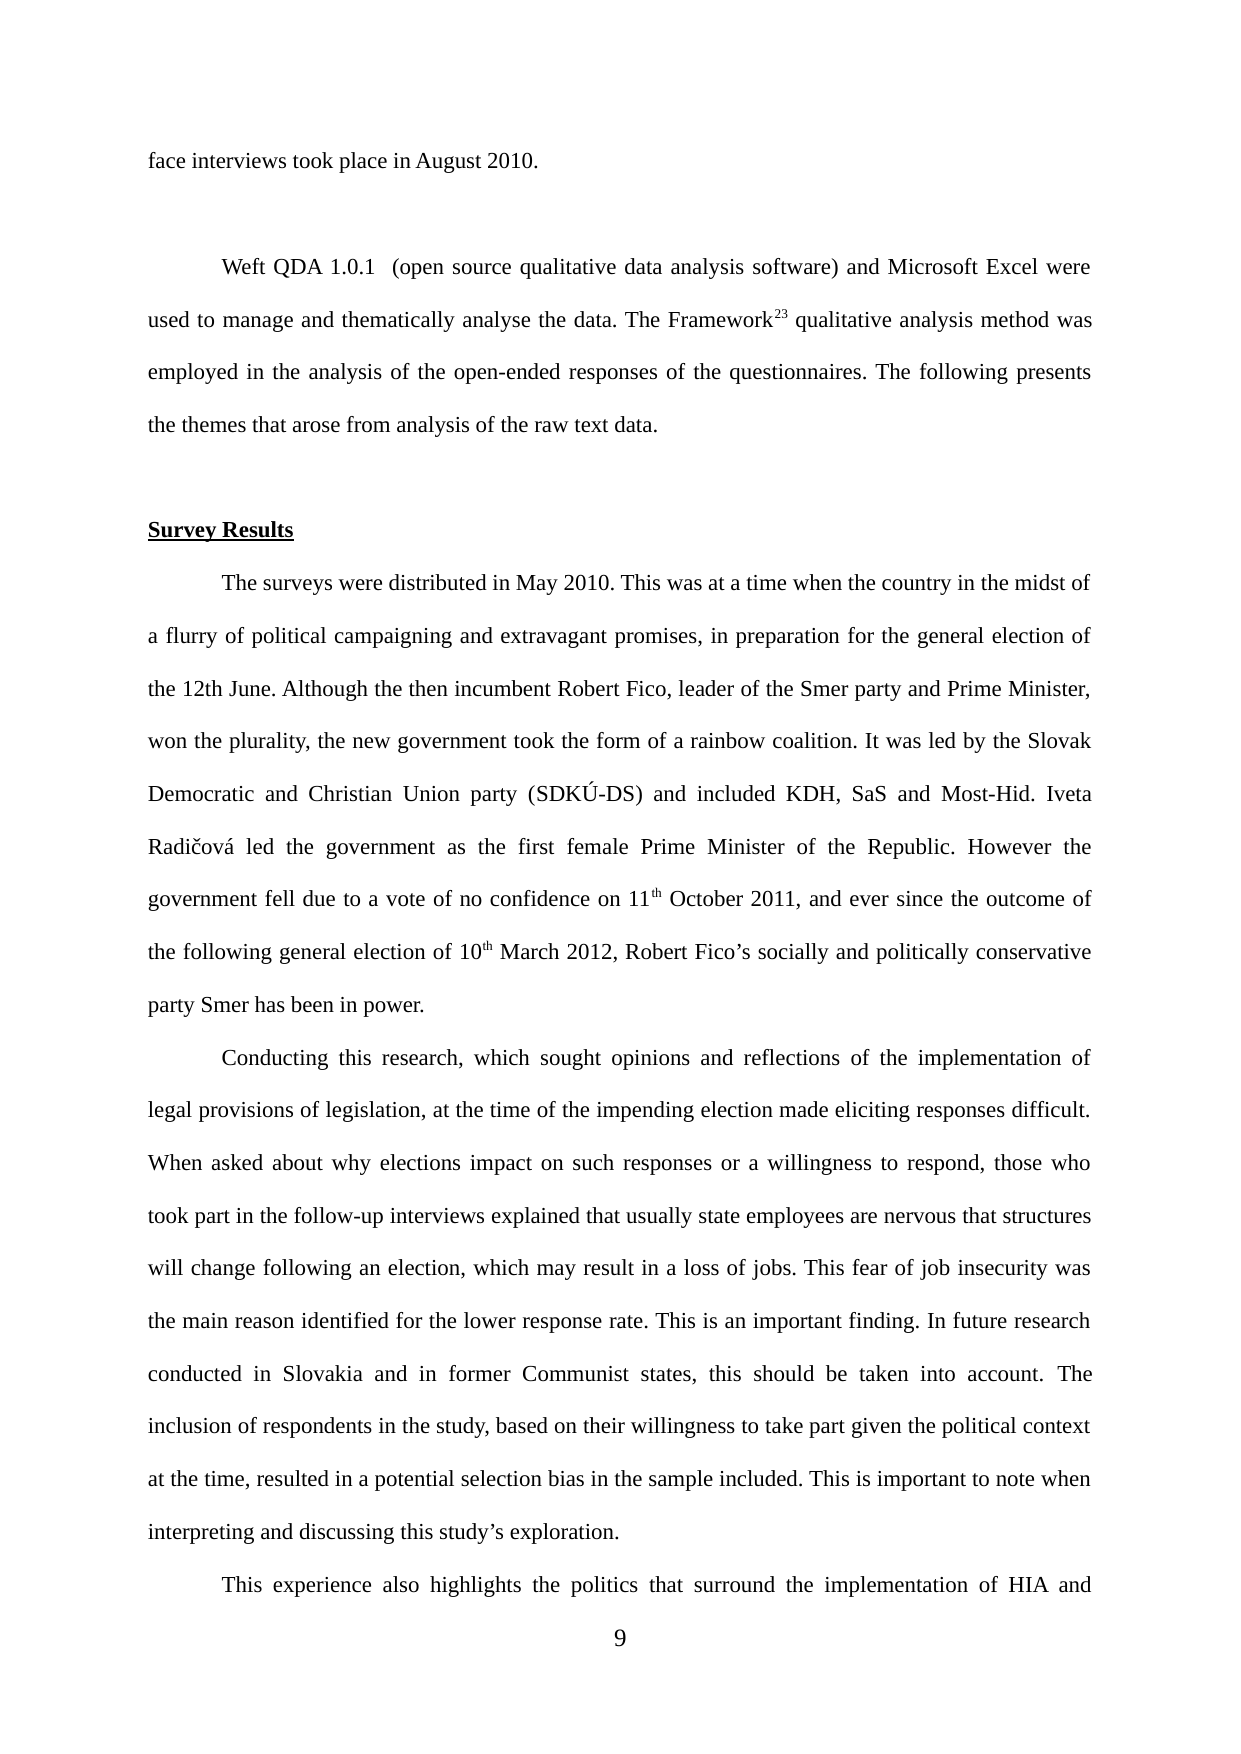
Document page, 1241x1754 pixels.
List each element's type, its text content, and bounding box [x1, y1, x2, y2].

text Weft QDA 1.0.1 (open source qualitative data analysis software) and Microsoft Excel were used to manage and thematically analyse the data. The Framework qualitative analysis method was employed in the analysis of the open-ended responses of the questionnaires. The following presents the themes that arose from analysis of the raw text data. [148, 253, 1093, 437]
text Survey Results [148, 517, 1093, 543]
text Conducting this research, which sought opinions and reflections of the implementation of legal provisions of legislation, at the time of the impending election made eliciting responses difficult. When asked about why elections impact on such responses or a willingness to respond, those who took part in the follow-up interviews explained that usually state employees are nervous that structures will change following an election, which may result in a loss of jobs. This fear of job insecurity was the main reason identified for the lower response rate. This is an important finding. In future research conducted in Slovakia and in former Communist states, this should be taken into account. The inclusion of respondents in the study, based on their willingness to take part given the political context at the time, resulted in a potential selection bias in the sample included. This is important to note when interpreting and discussing this study’s exploration. [148, 1044, 1093, 1544]
text The surveys were distributed in May 2010. This was at a time when the country in the midst of a flurry of political campaigning and extravagant promises, in preparation for the general election of the 12th June. Although the then incumbent Robert Fico, leader of the Smer party and Prime Minister, won the plurality, the new government took the form of a rainbow coalition. It was led by the Slovak Democratic and Christian Union party (SDKÚ-DS) and included KDH, SaS and Most-Hid. Iveta Radičová led the government as the first female Prime Minister of the Republic. However the government fell due to a vote of no confidence on 11th October 2011, and ever since the outcome of the following general election of 10th March 2012, Robert Fico’s socially and politically conservative party Smer has been in power. [148, 569, 1093, 1017]
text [148, 148, 1093, 174]
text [148, 1571, 1093, 1597]
